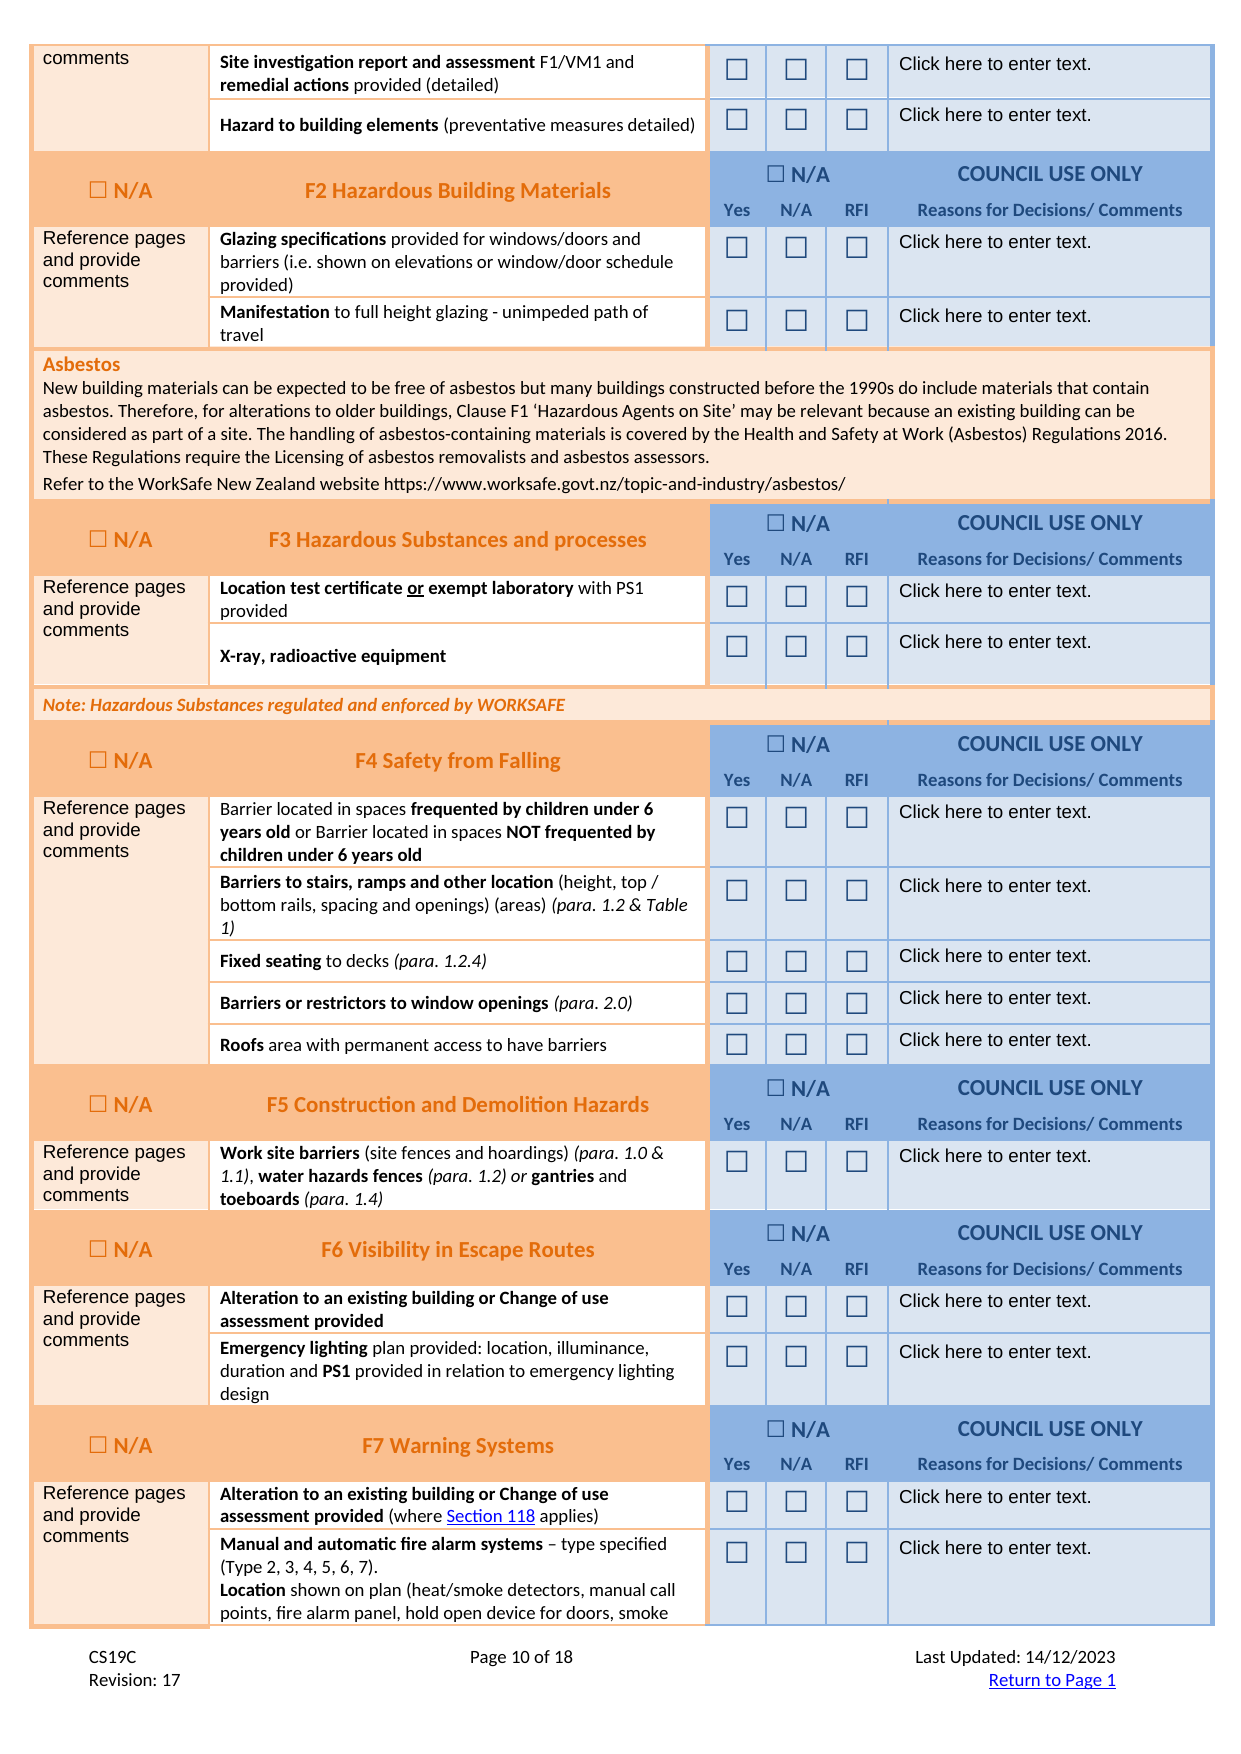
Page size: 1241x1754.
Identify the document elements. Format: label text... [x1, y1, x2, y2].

table_cell Work site barriers (site fences and hoardings) (para. 1.0 & 1.1), water hazards fences (para. 1.2) or gantries and toeboards (para. 1.4) [210, 1141, 705, 1209]
table_cell [710, 576, 765, 622]
table_cell [34, 1286, 208, 1405]
table_cell [710, 1025, 765, 1064]
table_cell Barriers or restrictors to window openings (para. 2.0) [210, 983, 705, 1023]
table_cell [210, 1530, 705, 1624]
table_cell N/A [710, 504, 887, 540]
table_cell N/A [34, 155, 208, 225]
table_cell [767, 1334, 825, 1405]
table_cell Asbestos New building materials can be expected to be free of asbestos but many buildings constructed before the 1990s do include materials that contain asbestos. Therefore, for alterations to older buildings, Clause F1 ‘Hazardous Agents on Site’ may be relevant because an existing building can be considered as part of a site. The handling of asbestos-containing materials is covered by the Health and Safety at Work (Asbestos) Regulations 2016. These Regulations require the Licensing of asbestos removalists and asbestos assessors. Refer to the WorkSafe New Zealand website https://www.worksafe.govt.nz/topic-and-industry/asbestos/ [34, 351, 1210, 499]
table_cell [767, 868, 825, 939]
table_cell Hazard to building elements (preventative measures detailed) [210, 100, 705, 151]
table_cell [827, 1334, 887, 1405]
table_cell N/A [34, 1214, 208, 1284]
table_cell F3 Hazardous Substances and processes [210, 504, 705, 574]
table_cell N/A [710, 1064, 887, 1105]
table_cell Yes [710, 543, 765, 574]
table_cell Manifestation to full height glazing - unimpeded path of travel [210, 298, 705, 346]
table_cell [767, 1482, 825, 1528]
table_cell Barrier located in spaces frequented by children under 6 years old or Barrier located in spaces NOT frequented by children under 6 years old [210, 797, 705, 866]
table_cell Glazing specifications provided for windows/doors and barriers (i.e. shown on elevations or window/door schedule provided) [210, 227, 705, 296]
table_cell N/A [767, 764, 825, 795]
table_cell N/A [710, 1210, 887, 1251]
table_cell Reasons for Decisions/ Comments [889, 543, 1210, 574]
table_cell [34, 1482, 208, 1624]
table_cell [710, 1141, 765, 1209]
table_cell N/A [767, 1253, 825, 1284]
table_cell Alteration to an existing building or Change of use assessment provided (where Section 118 applies) [210, 1482, 705, 1528]
table_cell [827, 46, 887, 97]
table_cell [767, 227, 825, 296]
table_cell Reasons for Decisions/ Comments [889, 764, 1210, 795]
table_cell COUNCIL USE ONLY [889, 504, 1210, 540]
table_cell [827, 100, 887, 151]
table_cell Note: Hazardous Substances regulated and enforced by WORKSAFE [34, 689, 1210, 720]
table_cell [710, 1530, 765, 1624]
table_cell RFI [827, 1253, 887, 1284]
table_cell RFI [827, 543, 887, 574]
table_cell F5 Construction and Demolition Hazards [210, 1069, 705, 1139]
table_cell N/A [767, 1449, 825, 1480]
table_cell F7 Warning Systems [210, 1410, 705, 1480]
table_cell Reasons for Decisions/ Comments [889, 1449, 1210, 1480]
table_cell Site investigation report and assessment F1/VM1 and remedial actions provided (detailed) [210, 46, 705, 97]
table_cell COUNCIL USE ONLY [889, 725, 1210, 761]
table_cell [827, 1482, 887, 1528]
table_cell X-ray, radioactive equipment [210, 624, 705, 684]
table_cell [767, 797, 825, 866]
table_cell [710, 227, 765, 296]
table_cell [767, 1141, 825, 1209]
table_cell [767, 983, 825, 1023]
table_cell RFI [827, 1449, 887, 1480]
table_cell [767, 576, 825, 622]
table_cell [710, 868, 765, 939]
table_cell [827, 624, 887, 684]
table_cell [710, 624, 765, 684]
table_cell N/A [710, 151, 887, 192]
table_cell [767, 100, 825, 151]
table_cell Alteration to an existing building or Change of use assessment provided [210, 1286, 705, 1332]
table_cell Barriers to stairs, ramps and other location (height, top / bottom rails, spacing and openings) (areas) (para. 1.2 & Table 1) [210, 868, 705, 939]
table_cell Yes [710, 194, 765, 225]
table_cell [827, 1141, 887, 1209]
table_cell N/A [767, 194, 825, 225]
table_cell Reasons for Decisions/ Comments [889, 1108, 1210, 1139]
table_cell [827, 797, 887, 866]
table_cell COUNCIL USE ONLY [889, 1210, 1210, 1251]
table_cell Location test certificate or exempt laboratory with PS1 provided [210, 576, 705, 622]
table_cell [34, 797, 208, 1064]
table_cell [710, 1482, 765, 1528]
table_cell [710, 1334, 765, 1405]
table_cell RFI [827, 194, 887, 225]
table_cell RFI [827, 764, 887, 795]
table_cell [767, 1530, 825, 1624]
table_cell COUNCIL USE ONLY [889, 151, 1210, 192]
table_cell Fixed seating to decks (para. 1.2.4) [210, 941, 705, 981]
table_cell [34, 46, 208, 151]
table_cell N/A [767, 543, 825, 574]
table_cell [767, 1025, 825, 1064]
table_cell [827, 576, 887, 622]
table_cell [710, 1286, 765, 1332]
table_cell N/A [34, 1410, 208, 1480]
table_cell N/A [767, 1108, 825, 1139]
table_cell [827, 1025, 887, 1064]
table_cell Yes [710, 764, 765, 795]
table_cell Yes [710, 1253, 765, 1284]
table_cell RFI [827, 1108, 887, 1139]
table_cell [767, 1286, 825, 1332]
table_cell Emergency lighting plan provided: location, illuminance, duration and PS1 provided in relation to emergency lighting design [210, 1334, 705, 1405]
table_cell N/A [34, 1069, 208, 1139]
table_cell [710, 298, 765, 346]
table_cell [710, 941, 765, 981]
table_cell Roofs area with permanent access to have barriers [210, 1025, 705, 1064]
table_cell [767, 298, 825, 346]
table_cell [34, 227, 208, 346]
table_cell F2 Hazardous Building Materials [210, 155, 705, 225]
table_cell [827, 298, 887, 346]
table_cell [710, 797, 765, 866]
table_cell F6 Visibility in Escape Routes [210, 1214, 705, 1284]
table_cell [34, 1141, 208, 1209]
table_cell Reasons for Decisions/ Comments [889, 194, 1210, 225]
table_cell N/A [710, 725, 887, 761]
table_cell [710, 100, 765, 151]
table_cell Yes [710, 1108, 765, 1139]
table_cell [827, 941, 887, 981]
table_cell COUNCIL USE ONLY [889, 1405, 1210, 1446]
table_cell [710, 46, 765, 97]
table_cell [827, 868, 887, 939]
table_cell F4 Safety from Falling [210, 725, 705, 795]
table_cell [710, 983, 765, 1023]
table_cell N/A [34, 725, 208, 795]
table_cell [34, 576, 208, 684]
table_cell [767, 624, 825, 684]
table_cell [767, 941, 825, 981]
table_cell N/A [34, 504, 208, 574]
table_cell COUNCIL USE ONLY [889, 1064, 1210, 1105]
table_cell Reasons for Decisions/ Comments [889, 1253, 1210, 1284]
table_cell [767, 46, 825, 97]
table_cell [827, 983, 887, 1023]
table_cell N/A [710, 1405, 887, 1446]
table_cell [827, 1530, 887, 1624]
table_cell Yes [710, 1449, 765, 1480]
table_cell [827, 227, 887, 296]
table_cell [827, 1286, 887, 1332]
